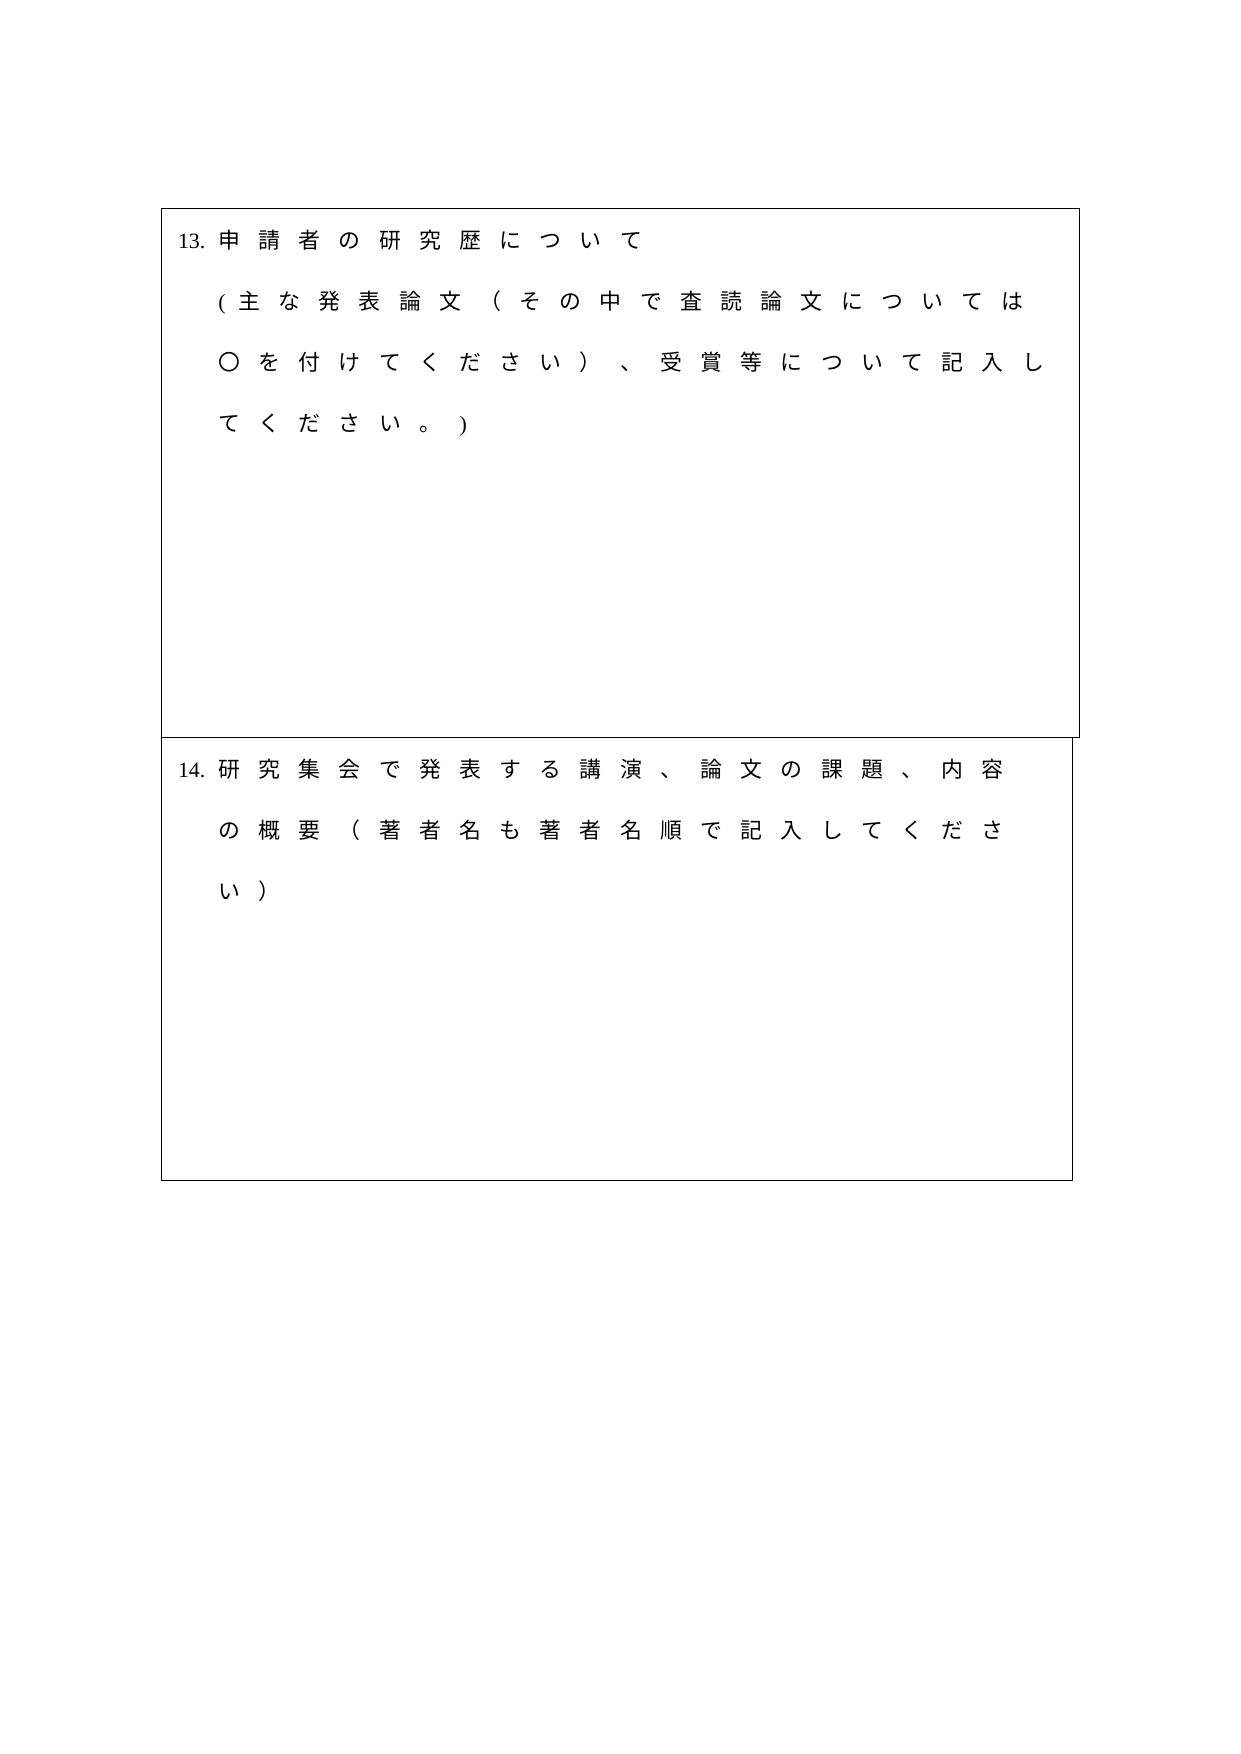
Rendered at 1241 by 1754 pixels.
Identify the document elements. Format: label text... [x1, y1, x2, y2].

table_cell 研究集会で発表する講演、論文の課題、内容の概要（著者名も著者名順で記入してください） [162, 738, 1072, 1180]
table_cell 申請者の研究歴について (主な発表論文（その中で査読論文については〇を付けてください）、受賞等について記入してください。) [162, 209, 1079, 737]
